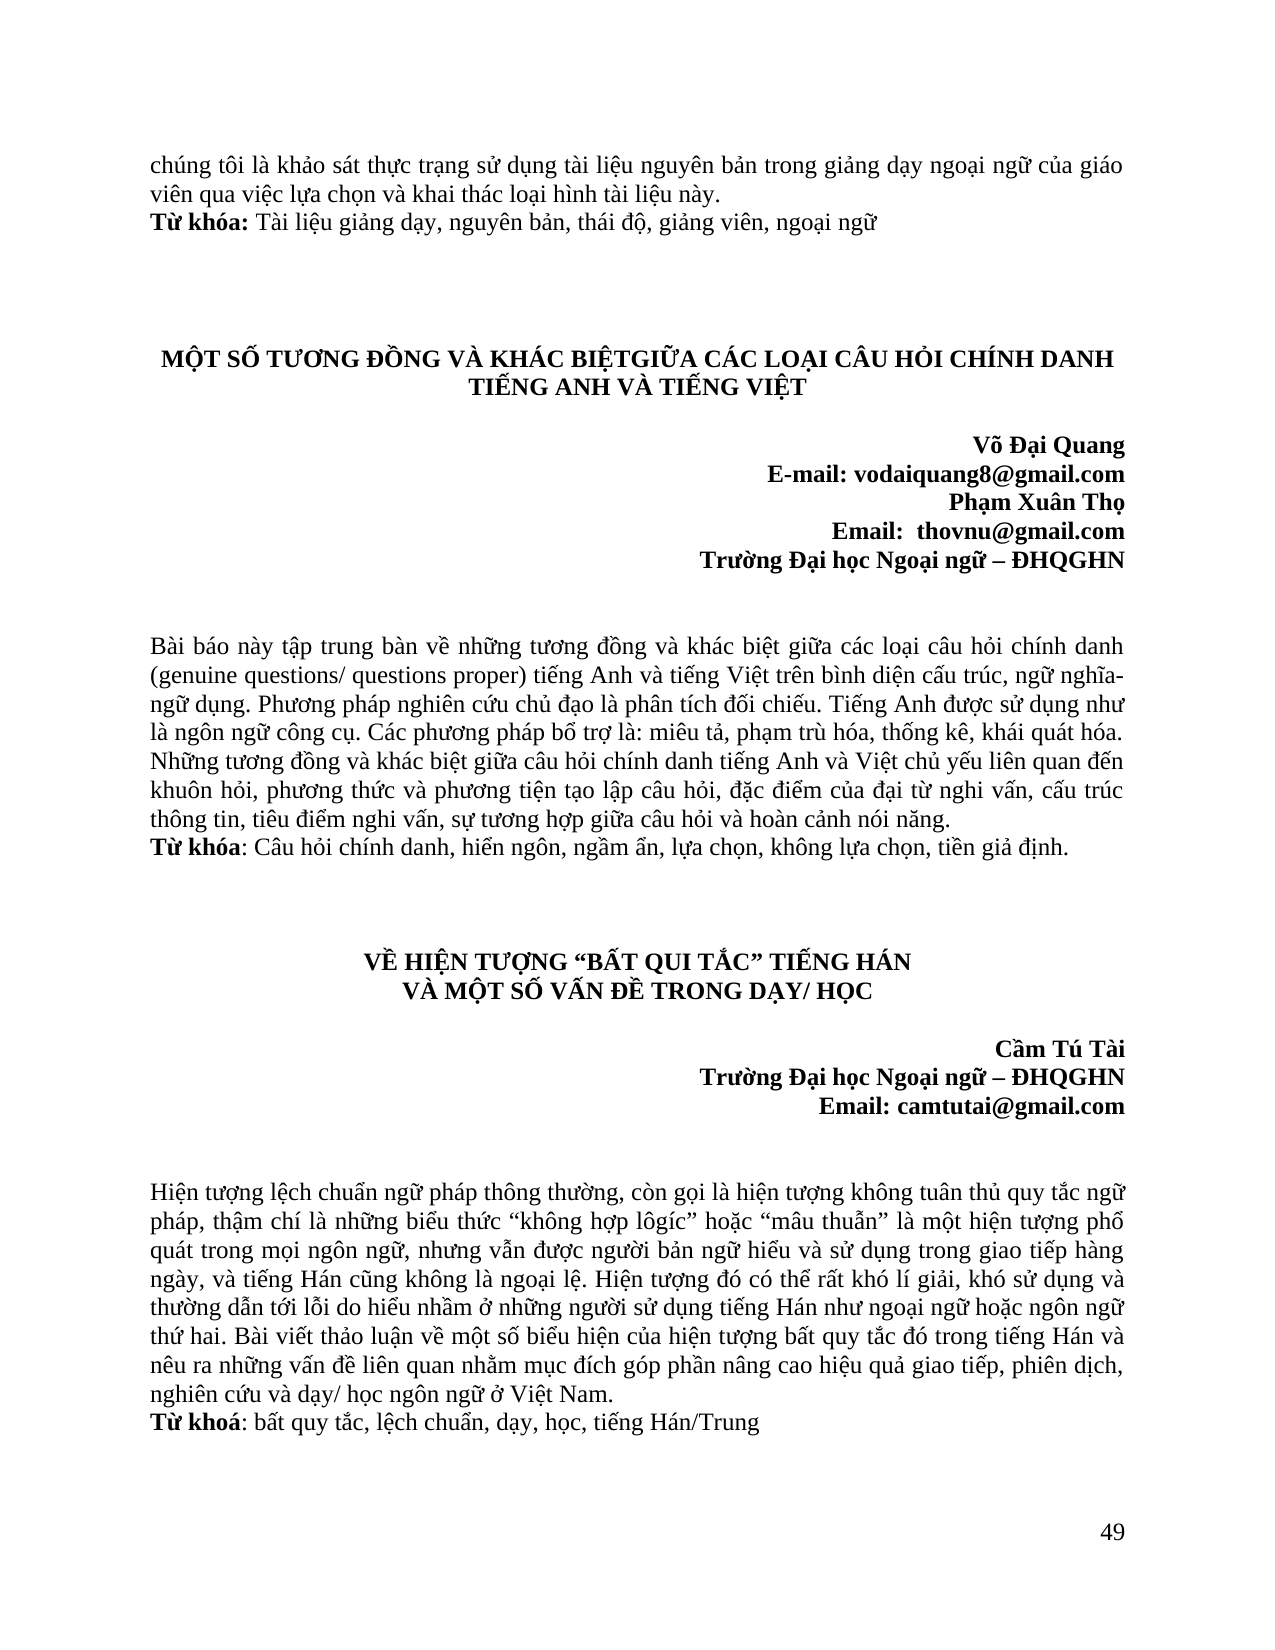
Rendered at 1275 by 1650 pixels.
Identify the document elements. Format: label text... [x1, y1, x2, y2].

subtitle E-mail: vodaiquang8@gmail.com [150, 459, 1125, 487]
text Email: camtutai@gmail.com [150, 1091, 1125, 1120]
subtitle Võ Đại Quang [150, 430, 1125, 459]
subtitle VỀ HIỆN TƯỢNG “BẤT QUI TẮC” TIẾNG HÁN [150, 947, 1125, 976]
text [150, 150, 1125, 207]
text Bài báo này tập trung bàn về những tương đồng và khác biệt giữa các loại câu hỏi chính danh (genuine questions/ questions proper) tiếng Anh và tiếng Việt trên bình diện cấu trúc, ngữ nghĩa- ngữ dụng. Phương pháp nghiên cứu chủ đạo là phân tích đối chiếu. Tiếng Anh được sử dụng như là ngôn ngữ công cụ. Các phương pháp bổ trợ là: miêu tả, phạm trù hóa, thống kê, khái quát hóa. Những tương đồng và khác biệt giữa câu hỏi chính danh tiếng Anh và Việt chủ yếu liên quan đến khuôn hỏi, phương thức và phương tiện tạo lập câu hỏi, đặc điểm của đại từ nghi vấn, cấu trúc thông tin, tiêu điểm nghi vấn, sự tương hợp giữa câu hỏi và hoàn cảnh nói năng. [150, 631, 1125, 832]
text Từ khóa: Câu hỏi chính danh, hiển ngôn, ngầm ẩn, lựa chọn, không lựa chọn, tiền giả định. [150, 832, 1125, 861]
text Phạm Xuân Thọ [150, 487, 1125, 516]
subtitle VÀ MỘT SỐ VẤN ĐỀ TRONG DẠY/ HỌC [150, 976, 1125, 1005]
text Hiện tượng lệch chuẩn ngữ pháp thông thường, còn gọi là hiện tượng không tuân thủ quy tắc ngữ pháp, thậm chí là những biểu thức “không hợp lôgíc” hoặc “mâu thuẫn” là một hiện tượng phổ quát trong mọi ngôn ngữ, nhưng vẫn được người bản ngữ hiểu và sử dụng trong giao tiếp hàng ngày, và tiếng Hán cũng không là ngoại lệ. Hiện tượng đó có thể rất khó lí giải, khó sử dụng và thường dẫn tới lỗi do hiểu nhầm ở những người sử dụng tiếng Hán như ngoại ngữ hoặc ngôn ngữ thứ hai. Bài viết thảo luận về một số biểu hiện của hiện tượng bất quy tắc đó trong tiếng Hán và nêu ra những vấn đề liên quan nhằm mục đích góp phần nâng cao hiệu quả giao tiếp, phiên dịch, nghiên cứu và dạy/ học ngôn ngữ ở Việt Nam. [150, 1177, 1125, 1407]
text Từ khoá: bất quy tắc, lệch chuẩn, dạy, học, tiếng Hán/Trung [150, 1407, 1125, 1436]
subtitle Trường Đại học Ngoại ngữ – ĐHQGHN [150, 545, 1125, 574]
subtitle MỘT SỐ TƯƠNG ĐỒNG VÀ KHÁC BIỆTGIỮA CÁC LOẠI CÂU HỎI CHÍNH DANH TIẾNG ANH VÀ TIẾNG VIỆT [150, 344, 1125, 401]
subtitle Trường Đại học Ngoại ngữ – ĐHQGHN [150, 1062, 1125, 1091]
subtitle Cầm Tú Tài [150, 1034, 1125, 1062]
text Email: thovnu@gmail.com [150, 516, 1125, 545]
text Từ khóa: Tài liệu giảng dạy, nguyên bản, thái độ, giảng viên, ngoại ngữ [150, 207, 1125, 236]
